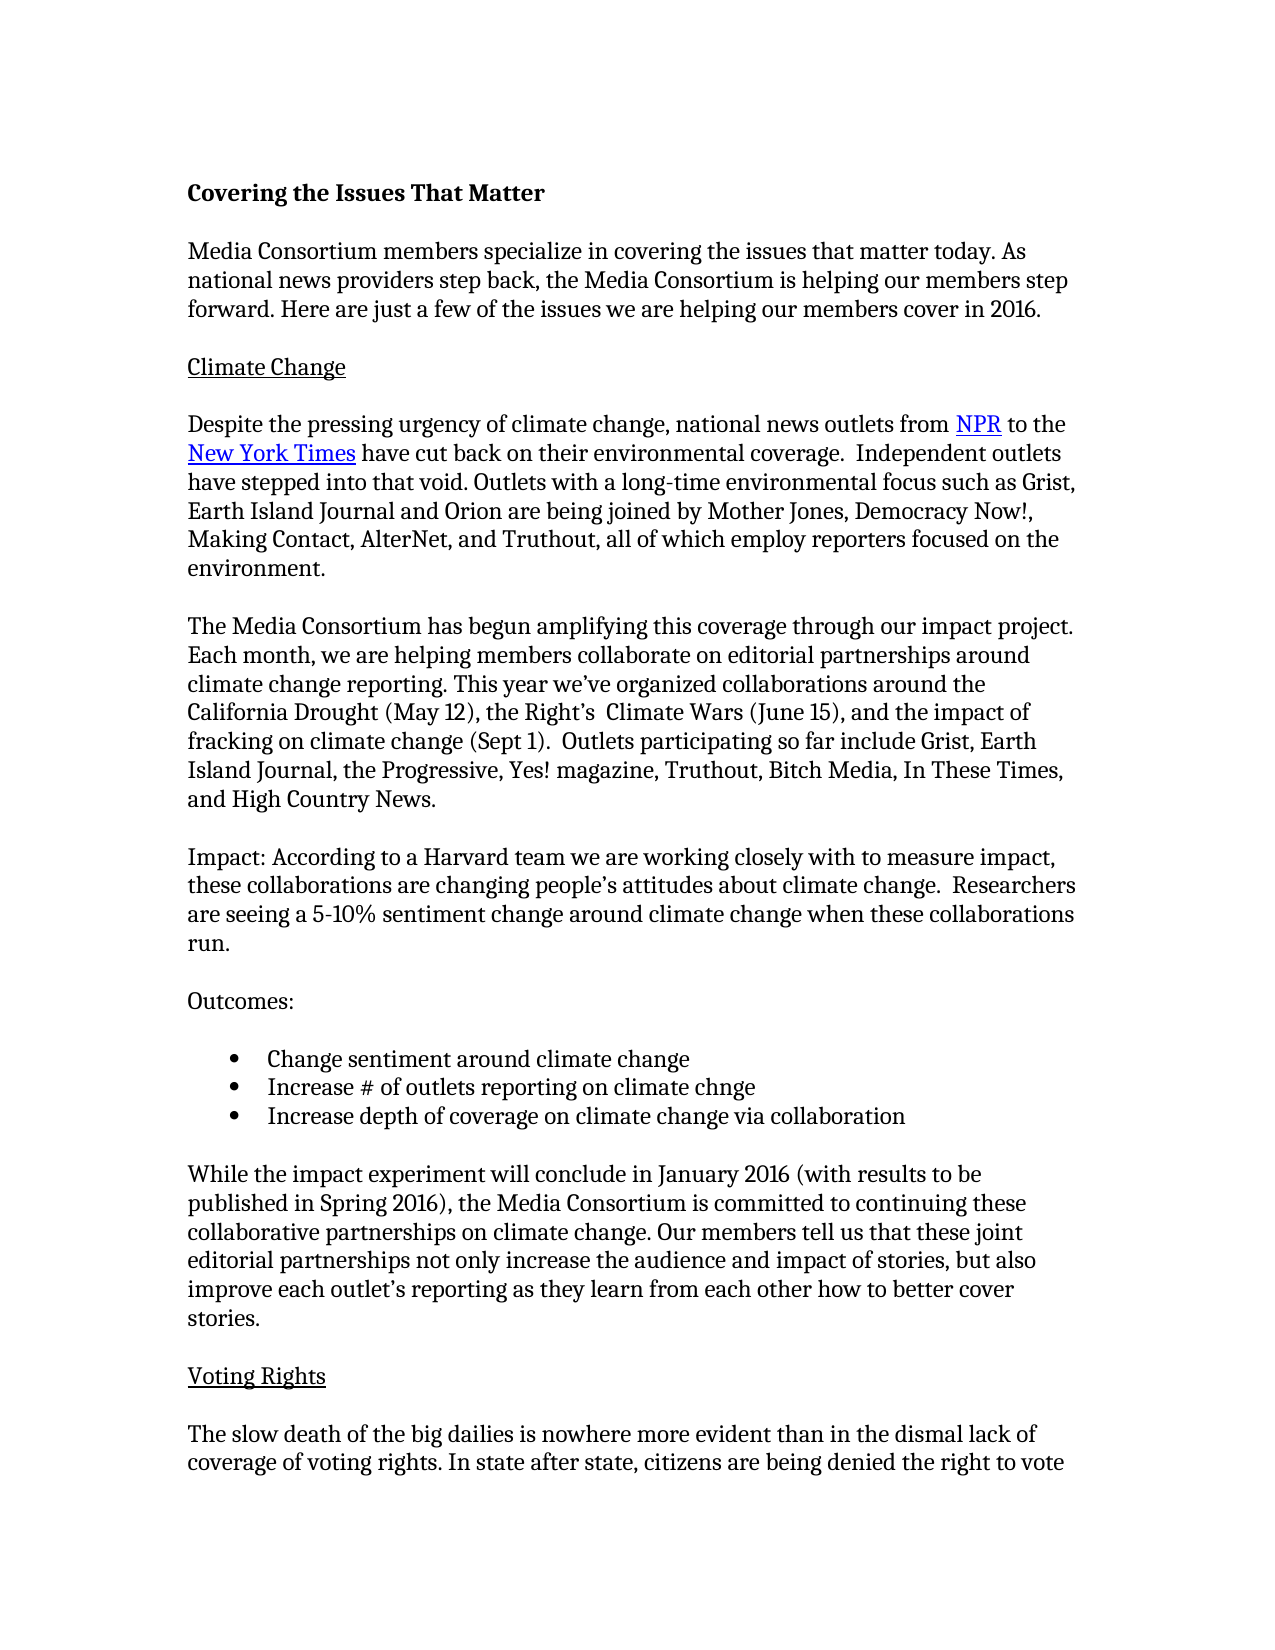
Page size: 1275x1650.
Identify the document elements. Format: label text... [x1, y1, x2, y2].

text Voting Rights [187, 1362, 1087, 1390]
list Change sentiment around climate change [230, 1044, 1087, 1073]
text Impact: According to a Harvard team we are working closely with to measure impact, these collaborations are changing people’s attitudes about climate change. Researchers are seeing a 5-10% sentiment change around climate change when these collaborations run. [187, 842, 1087, 957]
text Climate Change [187, 352, 1087, 381]
list Increase # of outlets reporting on climate chnge [230, 1073, 1087, 1102]
text Media Consortium members specialize in covering the issues that matter today. As national news providers step back, the Media Consortium is helping our members step forward. Here are just a few of the issues we are helping our members cover in 2016. [187, 237, 1087, 323]
text Outcomes: [187, 987, 1087, 1015]
list Increase depth of coverage on climate change via collaboration [230, 1102, 1087, 1131]
text Despite the pressing urgency of climate change, national news outlets from NPR to the New York Times have cut back on their environmental coverage. Independent outlets have stepped into that void. Outlets with a long-time environmental focus such as Grist, Earth Island Journal and Orion are being joined by Mother Jones, Democracy Now!, Making Contact, AlterNet, and Truthout, all of which employ reporters focused on the environment. [187, 410, 1087, 583]
text The Media Consortium has begun amplifying this coverage through our impact project. Each month, we are helping members collaborate on editorial partnerships around climate change reporting. This year we’ve organized collaborations around the California Drought (May 12), the Right’s Climate Wars (June 15), and the impact of fracking on climate change (Sept 1). Outlets participating so far include Grist, Earth Island Journal, the Progressive, Yes! magazine, Truthout, Bitch Media, In These Times, and High Country News. [187, 612, 1087, 813]
text Covering the Issues That Matter [187, 179, 1087, 208]
text While the impact experiment will conclude in January 2016 (with results to be published in Spring 2016), the Media Consortium is committed to continuing these collaborative partnerships on climate change. Our members tell us that these joint editorial partnerships not only increase the audience and impact of stories, but also improve each outlet’s reporting as they learn from each other how to better cover stories. [187, 1160, 1087, 1332]
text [187, 1419, 1087, 1477]
